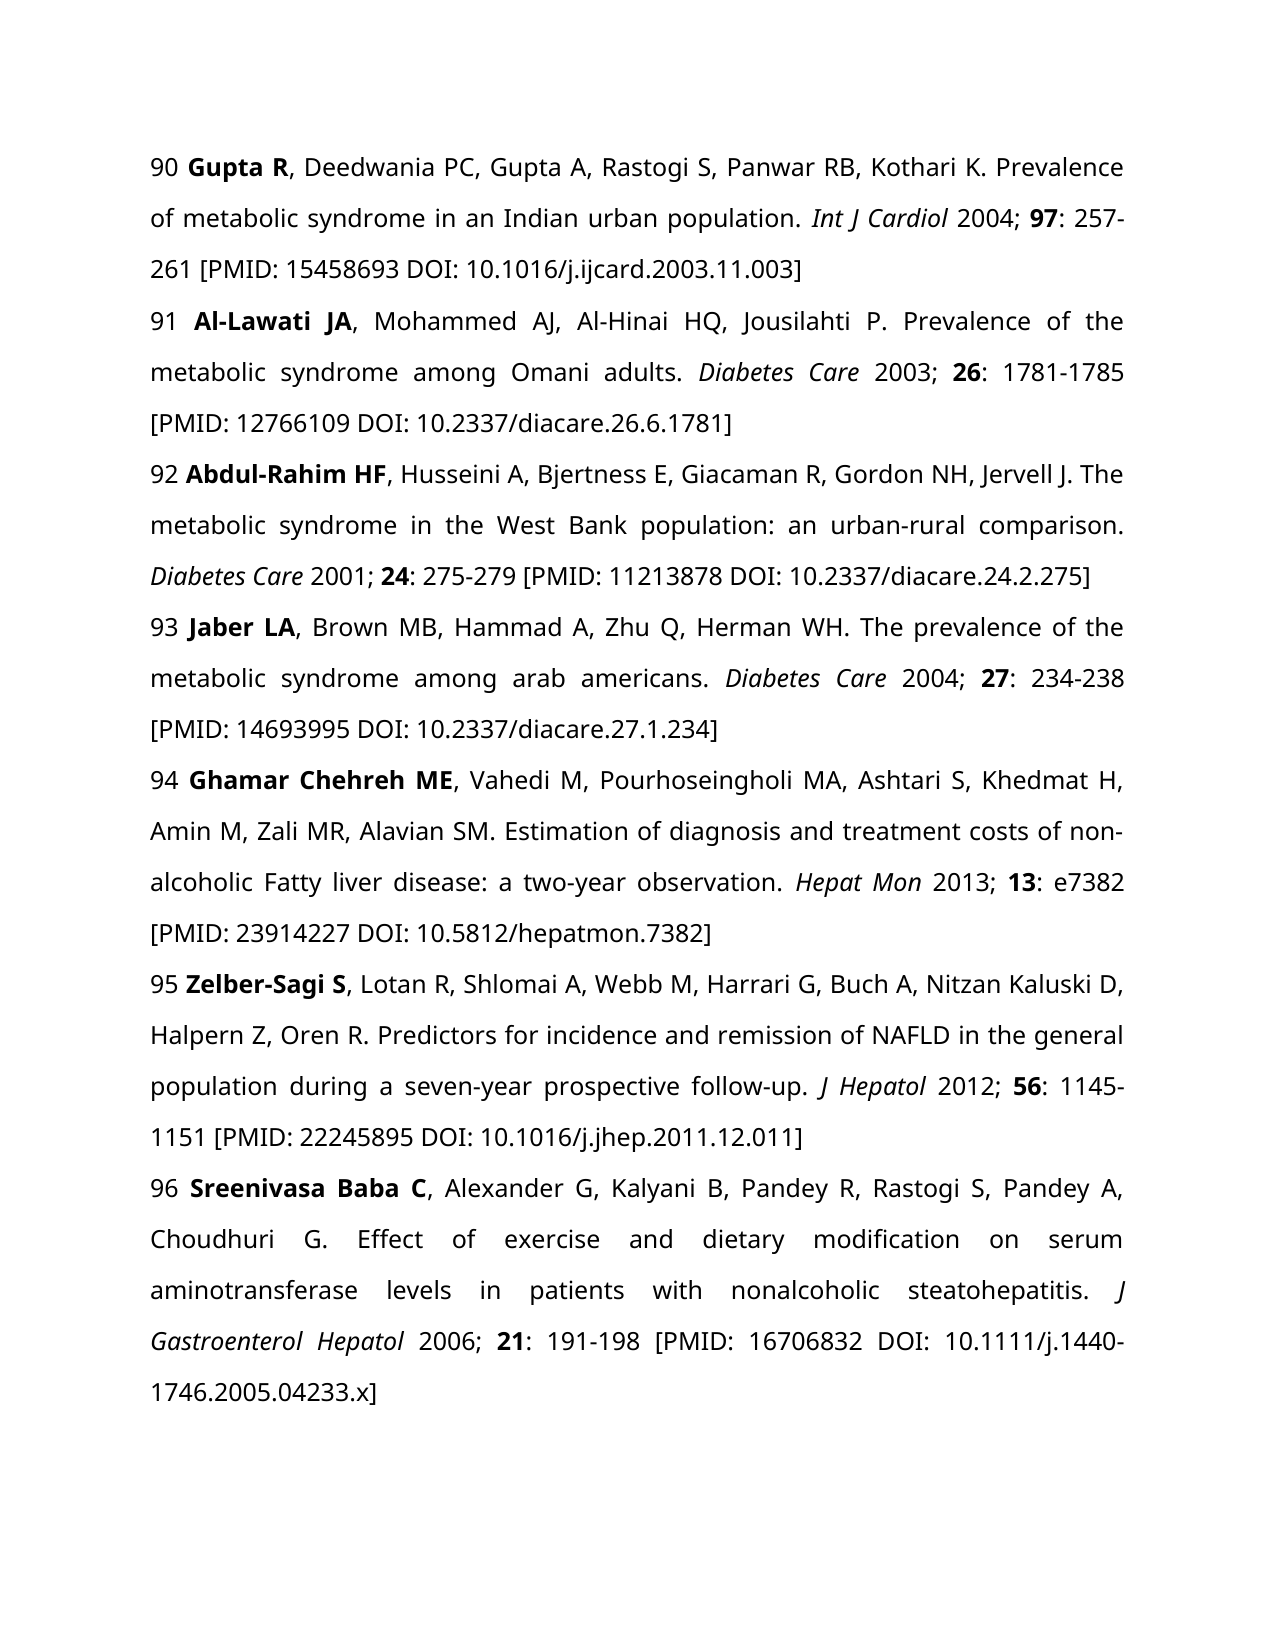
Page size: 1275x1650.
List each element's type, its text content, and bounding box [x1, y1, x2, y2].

text 95 Zelber-Sagi S, Lotan R, Shlomai A, Webb M, Harrari G, Buch A, Nitzan Kaluski D, Halpern Z, Oren R. Predictors for incidence and remission of NAFLD in the general population during a seven-year prospective follow-up. J Hepatol 2012; 56: 1145-1151 [PMID: 22245895 DOI: 10.1016/j.jhep.2011.12.011] [150, 967, 1125, 1154]
text 94 Ghamar Chehreh ME, Vahedi M, Pourhoseingholi MA, Ashtari S, Khedmat H, Amin M, Zali MR, Alavian SM. Estimation of diagnosis and treatment costs of non-alcoholic Fatty liver disease: a two-year observation. Hepat Mon 2013; 13: e7382 [PMID: 23914227 DOI: 10.5812/hepatmon.7382] [150, 762, 1125, 950]
text 90 Gupta R, Deedwania PC, Gupta A, Rastogi S, Panwar RB, Kothari K. Prevalence of metabolic syndrome in an Indian urban population. Int J Cardiol 2004; 97: 257-261 [PMID: 15458693 DOI: 10.1016/j.ijcard.2003.11.003] [150, 150, 1125, 286]
text 92 Abdul-Rahim HF, Husseini A, Bjertness E, Giacaman R, Gordon NH, Jervell J. The metabolic syndrome in the West Bank population: an urban-rural comparison. Diabetes Care 2001; 24: 275-279 [PMID: 11213878 DOI: 10.2337/diacare.24.2.275] [150, 456, 1125, 592]
text 96 Sreenivasa Baba C, Alexander G, Kalyani B, Pandey R, Rastogi S, Pandey A, Choudhuri G. Effect of exercise and dietary modification on serum aminotransferase levels in patients with nonalcoholic steatohepatitis. J Gastroenterol Hepatol 2006; 21: 191-198 [PMID: 16706832 DOI: 10.1111/j.1440-1746.2005.04233.x] [150, 1171, 1125, 1409]
text 91 Al-Lawati JA, Mohammed AJ, Al-Hinai HQ, Jousilahti P. Prevalence of the metabolic syndrome among Omani adults. Diabetes Care 2003; 26: 1781-1785 [PMID: 12766109 DOI: 10.2337/diacare.26.6.1781] [150, 303, 1125, 439]
text 93 Jaber LA, Brown MB, Hammad A, Zhu Q, Herman WH. The prevalence of the metabolic syndrome among arab americans. Diabetes Care 2004; 27: 234-238 [PMID: 14693995 DOI: 10.2337/diacare.27.1.234] [150, 609, 1125, 746]
